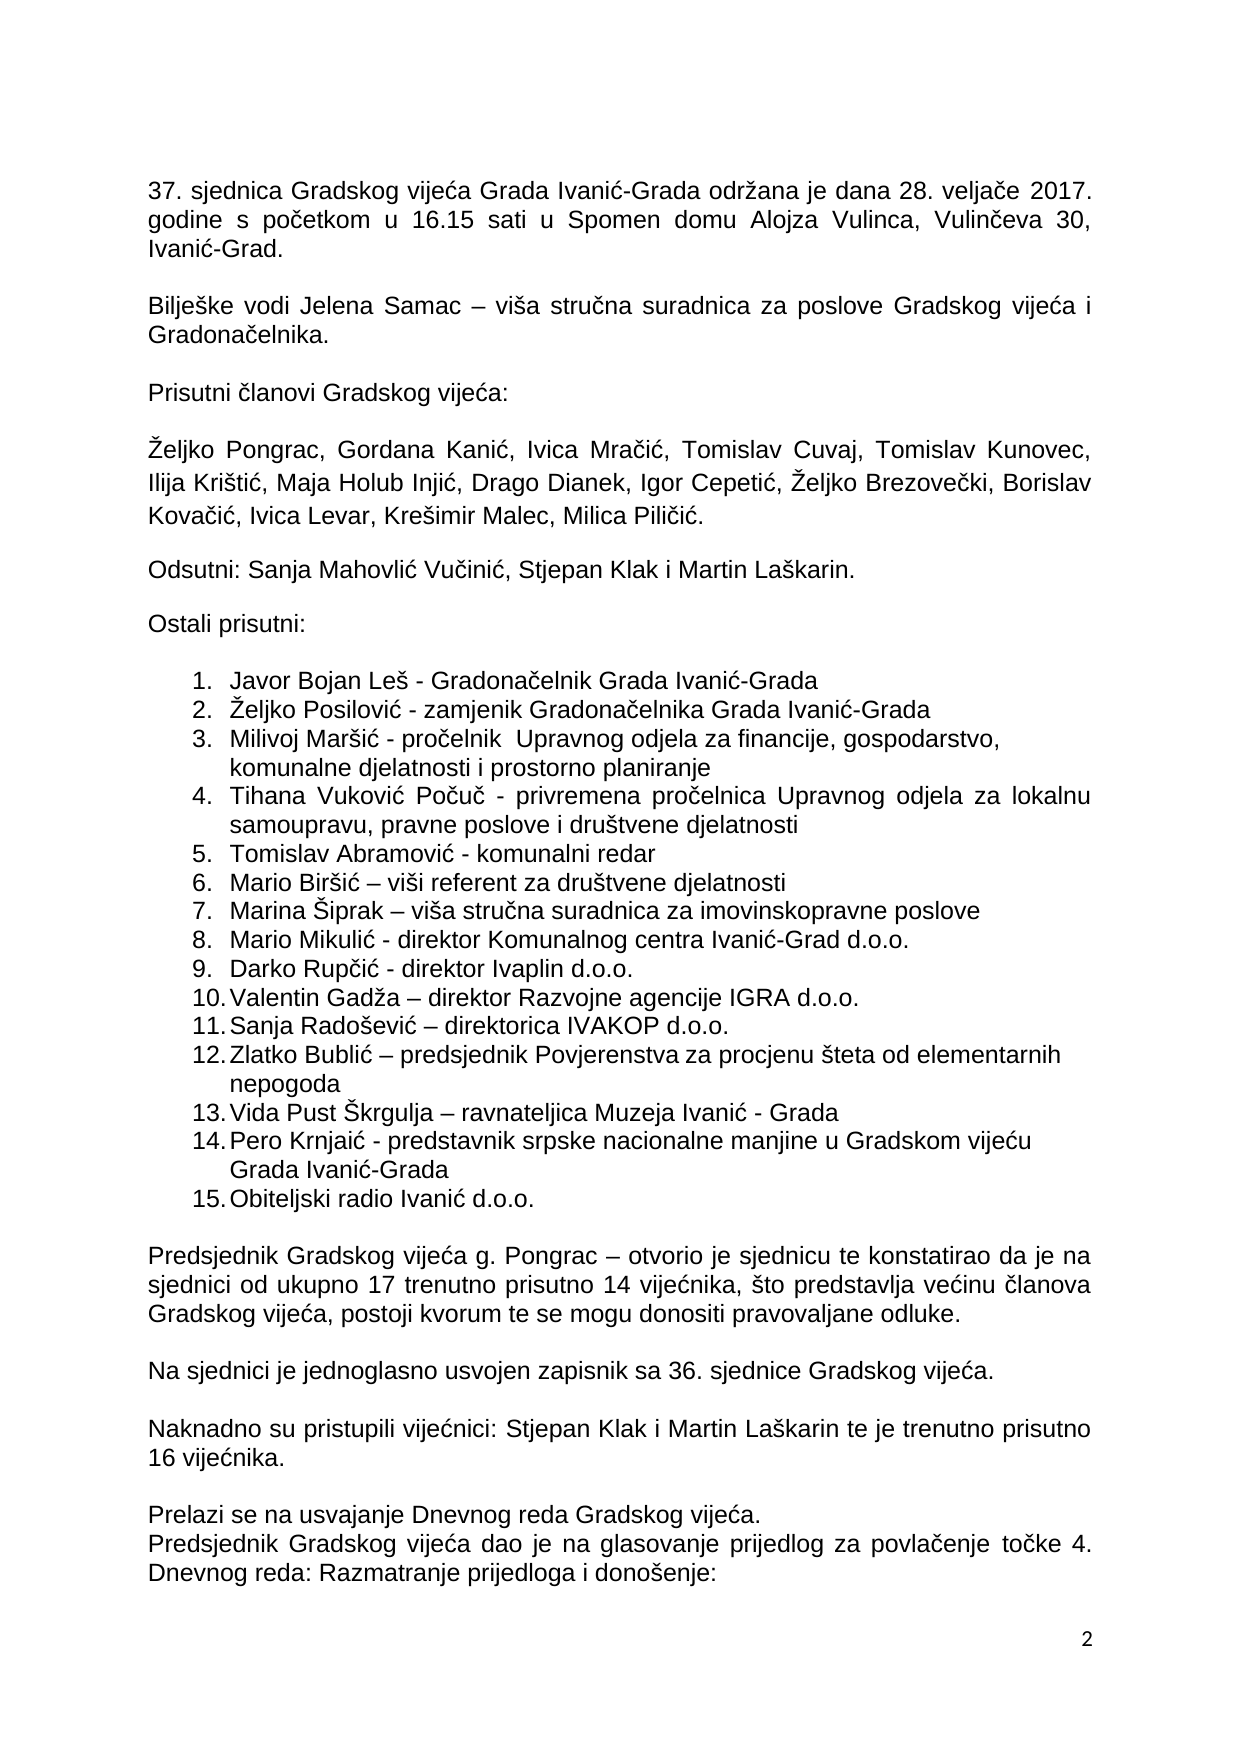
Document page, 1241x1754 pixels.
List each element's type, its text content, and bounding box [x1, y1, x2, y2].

list Milivoj Maršić - pročelnik Upravnog odjela za financije, gospodarstvo, komunalne djelatnosti i prostorno planiranje [192, 724, 1093, 781]
list Marina Šiprak – viša stručna suradnica za imovinskopravne poslove [192, 896, 1093, 925]
list Tomislav Abramović - komunalni redar [192, 839, 1093, 868]
list Mario Biršić – viši referent za društvene djelatnosti [192, 868, 1093, 896]
list Obiteljski radio Ivanić d.o.o. [192, 1184, 1093, 1213]
text Bilješke vodi Jelena Samac – viša stručna suradnica za poslove Gradskog vijeća i Gradonačelnika. [148, 291, 1093, 349]
list Zlatko Bublić – predsjednik Povjerenstva za procjenu šteta od elementarnih nepogoda [192, 1040, 1093, 1098]
text Odsutni: Sanja Mahovlić Vučinić, Stjepan Klak i Martin Laškarin. [148, 555, 1093, 584]
list Javor Bojan Leš - Gradonačelnik Grada Ivanić-Grada [192, 666, 1093, 695]
text Prelazi se na usvajanje Dnevnog reda Gradskog vijeća. [148, 1500, 1093, 1529]
text Željko Pongrac, Gordana Kanić, Ivica Mračić, Tomislav Cuvaj, Tomislav Kunovec, Ilija Krištić, Maja Holub Injić, Drago Dianek, Igor Cepetić, Željko Brezovečki, Borislav Kovačić, Ivica Levar, Krešimir Malec, Milica Piličić. [148, 435, 1093, 530]
list Vida Pust Škrgulja – ravnateljica Muzeja Ivanić - Grada [192, 1098, 1093, 1126]
list Željko Posilović - zamjenik Gradonačelnika Grada Ivanić-Grada [192, 695, 1093, 724]
text Naknadno su pristupili vijećnici: Stjepan Klak i Martin Laškarin te je trenutno prisutno 16 vijećnika. [148, 1414, 1093, 1471]
list Sanja Radošević – direktorica IVAKOP d.o.o. [192, 1011, 1093, 1040]
text Predsjednik Gradskog vijeća g. Pongrac – otvorio je sjednicu te konstatirao da je na sjednici od ukupno 17 trenutno prisutno 14 vijećnika, što predstavlja većinu članova Gradskog vijeća, postoji kvorum te se mogu donositi pravovaljane odluke. [148, 1241, 1093, 1328]
list Pero Krnjaić - predstavnik srpske nacionalne manjine u Gradskom vijeću Grada Ivanić-Grada [192, 1126, 1093, 1184]
text Ostali prisutni: [148, 609, 1093, 638]
text Predsjednik Gradskog vijeća dao je na glasovanje prijedlog za povlačenje točke 4. Dnevnog reda: Razmatranje prijedloga i donošenje: [148, 1529, 1093, 1586]
text Na sjednici je jednoglasno usvojen zapisnik sa 36. sjednice Gradskog vijeća. [148, 1356, 1093, 1385]
list Valentin Gadža – direktor Razvojne agencije IGRA d.o.o. [192, 983, 1093, 1011]
text 37. sjednica Gradskog vijeća Grada Ivanić-Grada održana je dana 28. veljače 2017. godine s početkom u 16.15 sati u Spomen domu Alojza Vulinca, Vulinčeva 30, Ivanić-Grad. [148, 176, 1093, 263]
list Mario Mikulić - direktor Komunalnog centra Ivanić-Grad d.o.o. [192, 925, 1093, 954]
list Darko Rupčić - direktor Ivaplin d.o.o. [192, 954, 1093, 983]
list Tihana Vuković Počuč - privremena pročelnica Upravnog odjela za lokalnu samoupravu, pravne poslove i društvene djelatnosti [192, 781, 1093, 839]
text Prisutni članovi Gradskog vijeća: [148, 378, 1093, 406]
